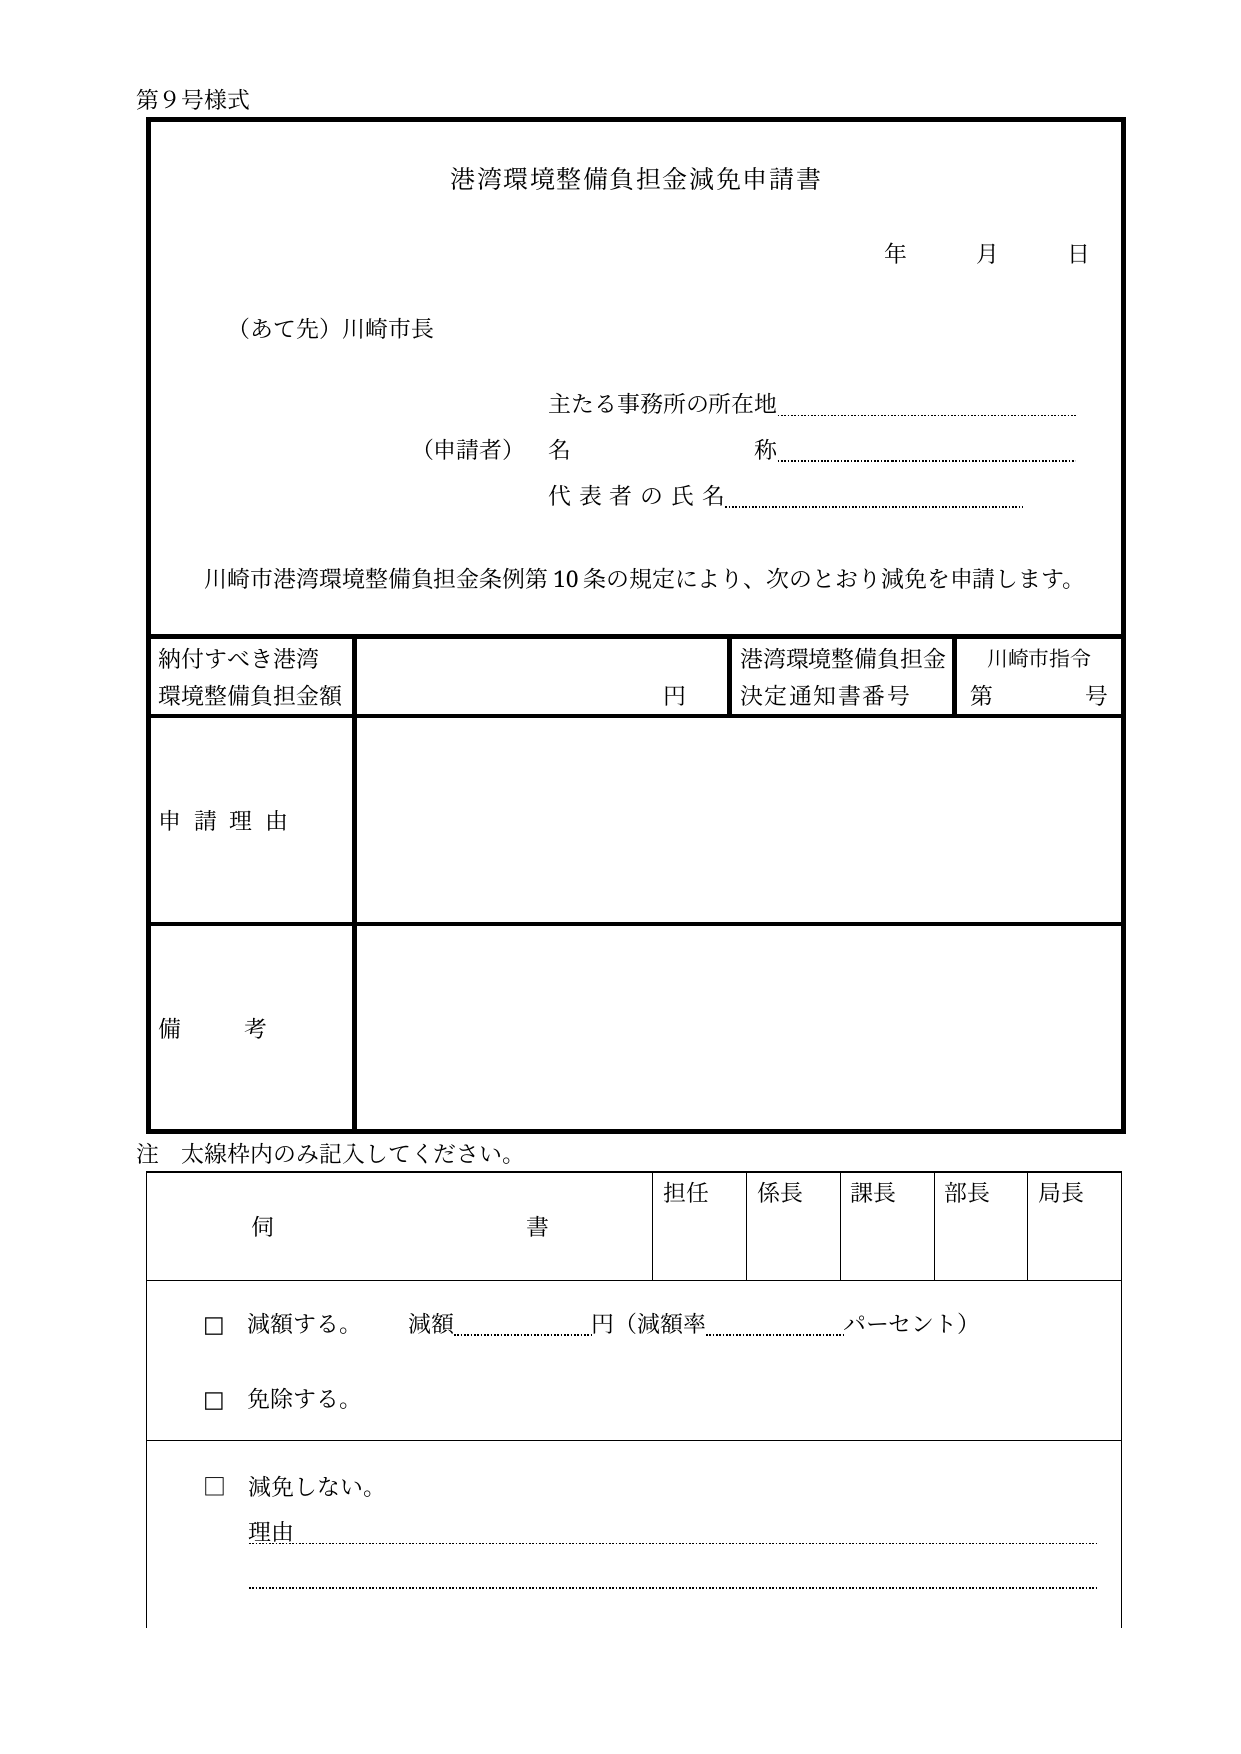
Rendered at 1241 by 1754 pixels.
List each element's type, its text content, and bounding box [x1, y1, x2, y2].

table_cell 納付すべき港湾 環境整備負担金額 [151, 639, 352, 714]
table_header 港湾環境整備負担金減免申請書 年 月 日 （あて先）川崎市長 主たる事務所の所在地 （申請者） 名 称 代表者の氏名 川崎市港湾環境整備負担金条例第10条の規定により、次のとおり減免を申請します。 [151, 122, 1121, 634]
table_header 部長 [935, 1173, 1027, 1279]
table_cell 港湾環境整備負担金 決定通知書番号 [732, 639, 952, 714]
text 注 太線枠内のみ記入してください。 [136, 1134, 1122, 1171]
text 第９号様式 [136, 79, 1122, 117]
table_header 担任 [653, 1173, 746, 1279]
table_cell □ 減免しない。 理由 [147, 1441, 1121, 1628]
table_header 係長 [747, 1173, 840, 1279]
table_cell 申請理由 [151, 718, 352, 921]
table_cell □ 減額する。 減額 円（減額率 パーセント） □ 免除する。 [147, 1281, 1121, 1440]
table_header 課長 [841, 1173, 934, 1279]
table_cell [357, 718, 1121, 921]
table_cell 川崎市指令 第 号 [957, 639, 1121, 714]
table_header 局長 [1028, 1173, 1121, 1279]
table_cell [357, 926, 1121, 1129]
table_cell 備考 [151, 926, 352, 1129]
table_cell 円 [357, 639, 727, 714]
table_header 伺 書 [147, 1173, 652, 1279]
